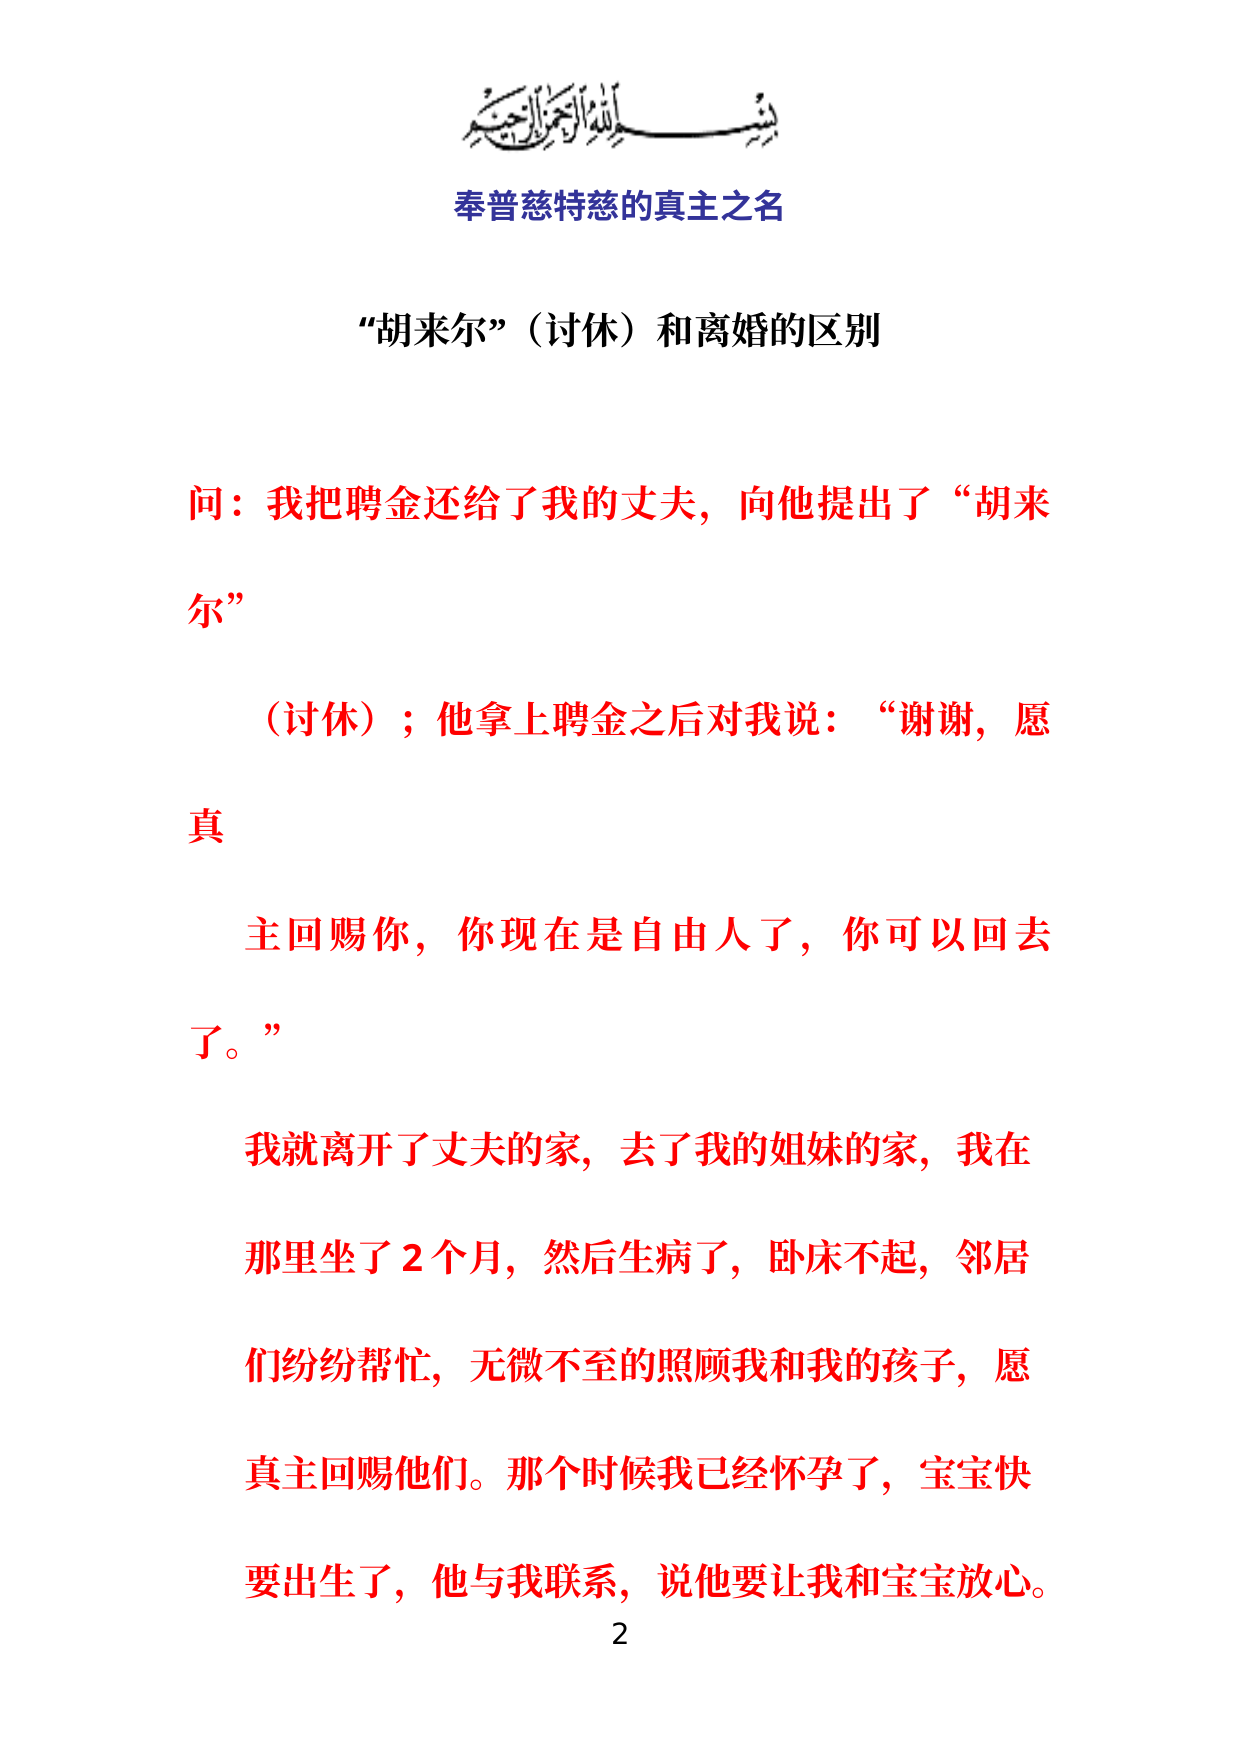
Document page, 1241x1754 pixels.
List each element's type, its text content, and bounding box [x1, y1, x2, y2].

subtitle “胡来尔”（讨休）和离婚的区别 [187, 301, 1053, 355]
list 我就离开了丈夫的家，去了我的姐妹的家，我在 [187, 1121, 1053, 1174]
list 要出生了，他与我联系，说他要让我和宝宝放心。 [187, 1552, 1053, 1606]
list 真主回赐他们。那个时候我已经怀孕了，宝宝快 [187, 1444, 1053, 1498]
text 奉普慈特慈的真主之名 [187, 180, 1053, 228]
list 主回赐你，你现在是自由人了，你可以回去了。” [187, 905, 1053, 1067]
list 们纷纷帮忙，无微不至的照顾我和我的孩子，愿 [187, 1337, 1053, 1390]
list （讨休）；他拿上聘金之后对我说：“谢谢，愿真 [187, 690, 1053, 851]
picture [451, 75, 789, 156]
list 问：我把聘金还给了我的丈夫，向他提出了“胡来尔” [187, 474, 1053, 636]
list 那里坐了2个月，然后生病了，卧床不起，邻居 [187, 1228, 1053, 1282]
